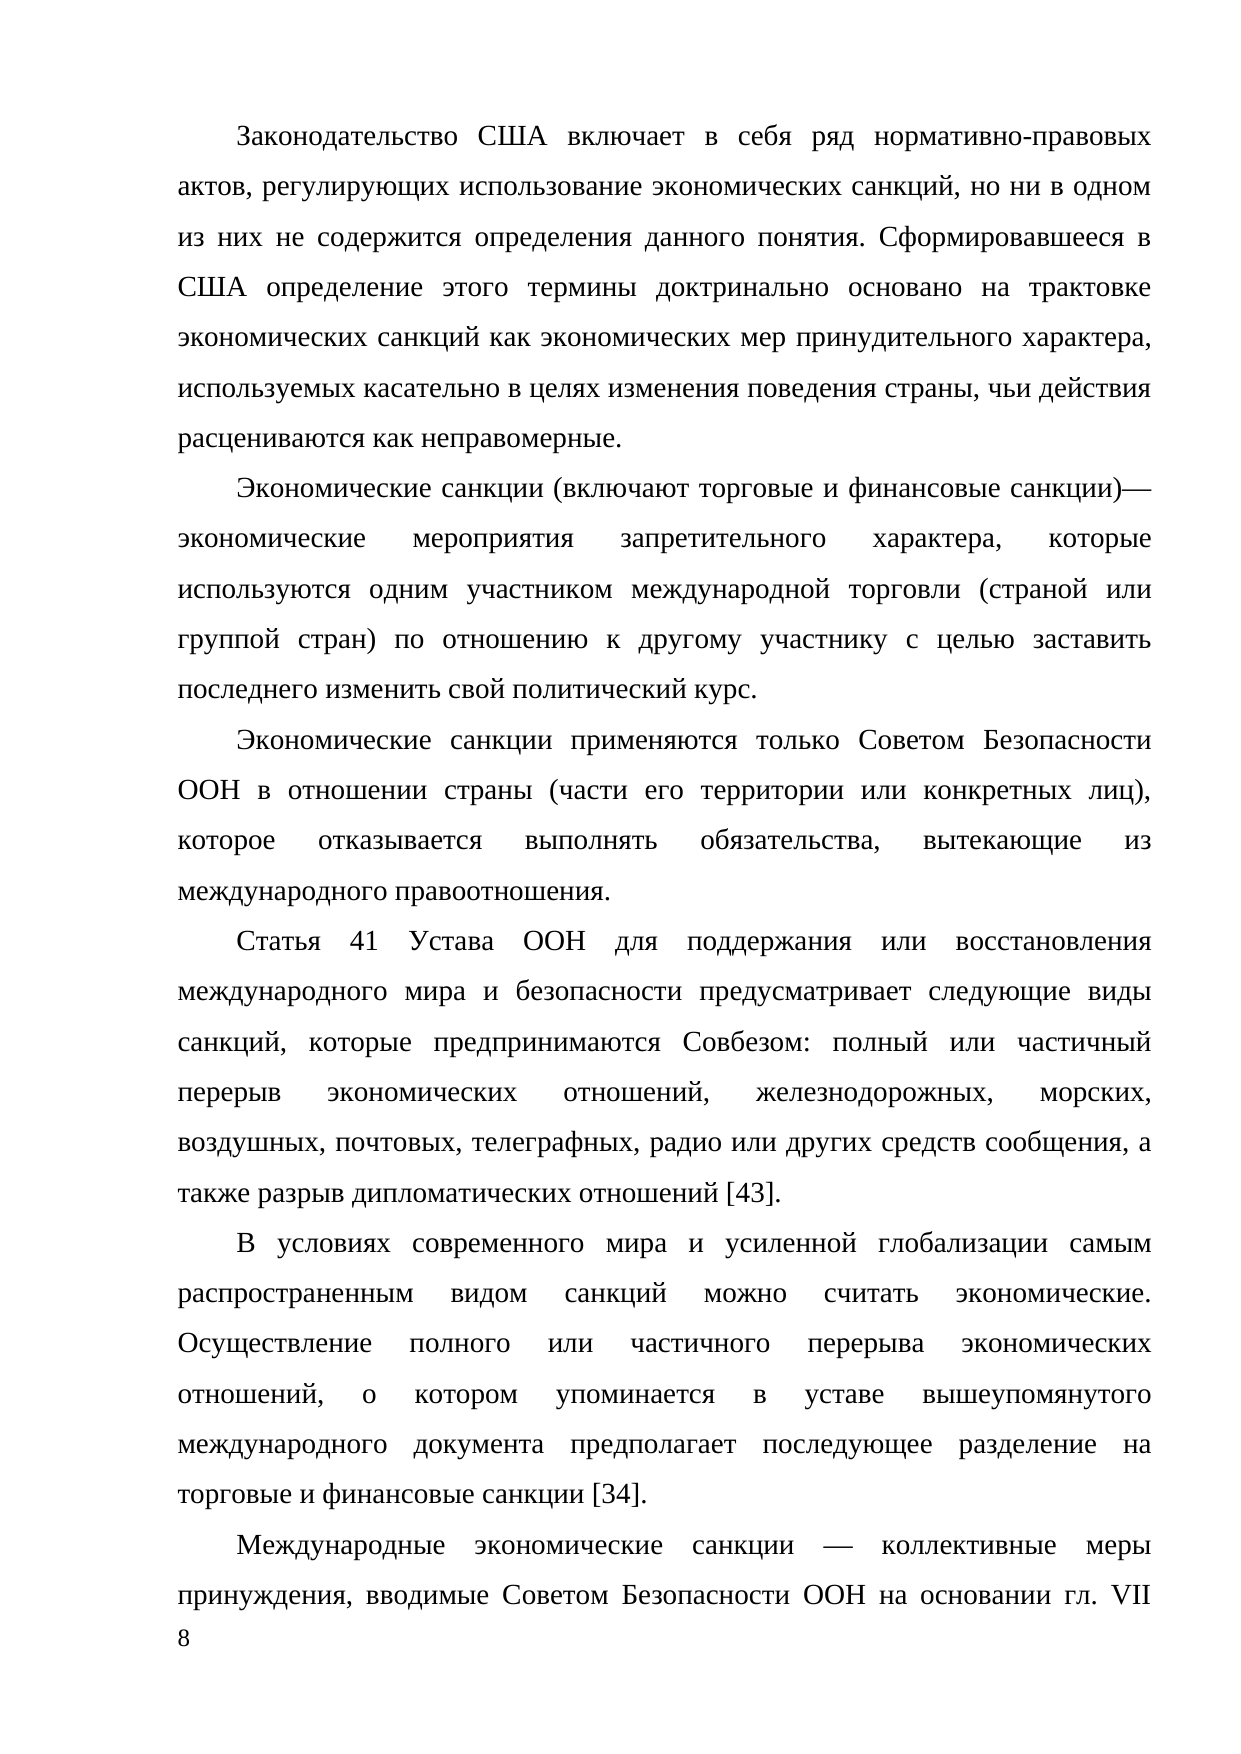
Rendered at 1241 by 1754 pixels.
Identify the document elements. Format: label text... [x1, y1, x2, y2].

text Экономические санкции (включают торговые и финансовые санкции)— экономические мероприятия запретительного характера, которые используются одним участником международной торговли (страной или группой стран) по отношению к другому участнику с целью заставить последнего изменить свой политический курс. [177, 470, 1152, 705]
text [177, 1527, 1152, 1611]
text Законодательство США включает в себя ряд нормативно-правовых актов, регулирующих использование экономических санкций, но ни в одном из них не содержится определения данного понятия. Сформировавшееся в США определение этого термины доктринально основано на трактовке экономических санкций как экономических мер принудительного характера, используемых касательно в целях изменения поведения страны, чьи действия расцениваются как неправомерные. [177, 118, 1152, 453]
text В условиях современного мира и усиленной глобализации самым распространенным видом санкций можно считать экономические. Осуществление полного или частичного перерыва экономических отношений, о котором упоминается в уставе вышеупомянутого международного документа предполагает последующее разделение на торговые и финансовые санкции [34]. [177, 1225, 1152, 1510]
text Статья 41 Устава ООН для поддержания или восстановления международного мира и безопасности предусматривает следующие виды санкций, которые предпринимаются Совбезом: полный или частичный перерыв экономических отношений, железнодорожных, морских, воздушных, почтовых, телеграфных, радио или других средств сообщения, а также разрыв дипломатических отношений [43]. [177, 923, 1152, 1208]
text Экономические санкции применяются только Советом Безопасности ООН в отношении страны (части его территории или конкретных лиц), которое отказывается выполнять обязательства, вытекающие из международного правоотношения. [177, 722, 1152, 906]
